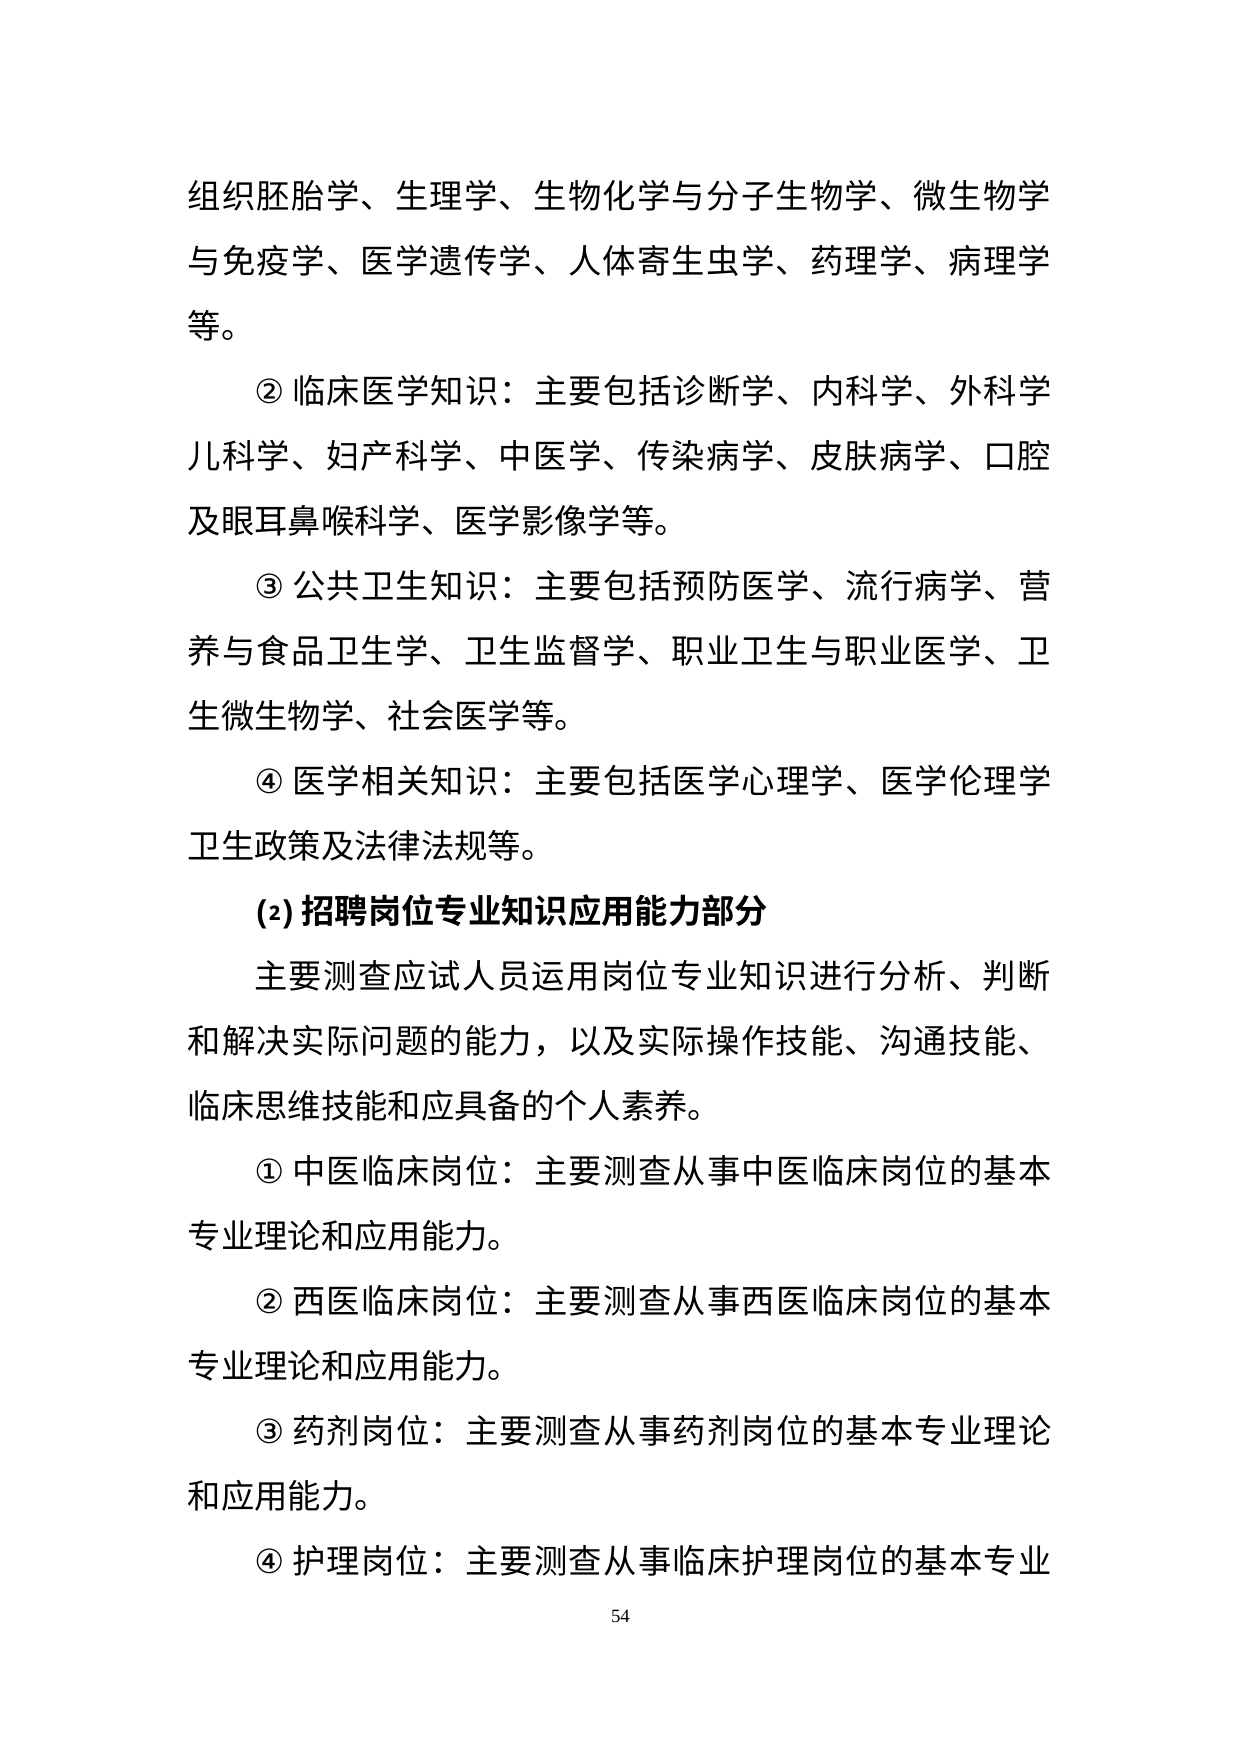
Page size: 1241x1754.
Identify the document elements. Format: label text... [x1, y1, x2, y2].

text ④医学相关知识：主要包括医学心理学、医学伦理学、卫生政策及法律法规等。 [187, 747, 1053, 877]
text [187, 1527, 1053, 1592]
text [187, 162, 1053, 357]
text ⑵招聘岗位专业知识应用能力部分 [187, 877, 1053, 942]
text 主要测查应试人员运用岗位专业知识进行分析、判断和解决实际问题的能力，以及实际操作技能、沟通技能、临床思维技能和应具备的个人素养。 [187, 942, 1053, 1137]
text ②临床医学知识：主要包括诊断学、内科学、外科学、儿科学、妇产科学、中医学、传染病学、皮肤病学、口腔及眼耳鼻喉科学、医学影像学等。 [187, 357, 1053, 552]
text ②西医临床岗位：主要测查从事西医临床岗位的基本专业理论和应用能力。 [187, 1267, 1053, 1397]
text ③公共卫生知识：主要包括预防医学、流行病学、营养与食品卫生学、卫生监督学、职业卫生与职业医学、卫生微生物学、社会医学等。 [187, 552, 1053, 747]
text ③药剂岗位：主要测查从事药剂岗位的基本专业理论和应用能力。 [187, 1397, 1053, 1527]
text ①中医临床岗位：主要测查从事中医临床岗位的基本专业理论和应用能力。 [187, 1137, 1053, 1267]
